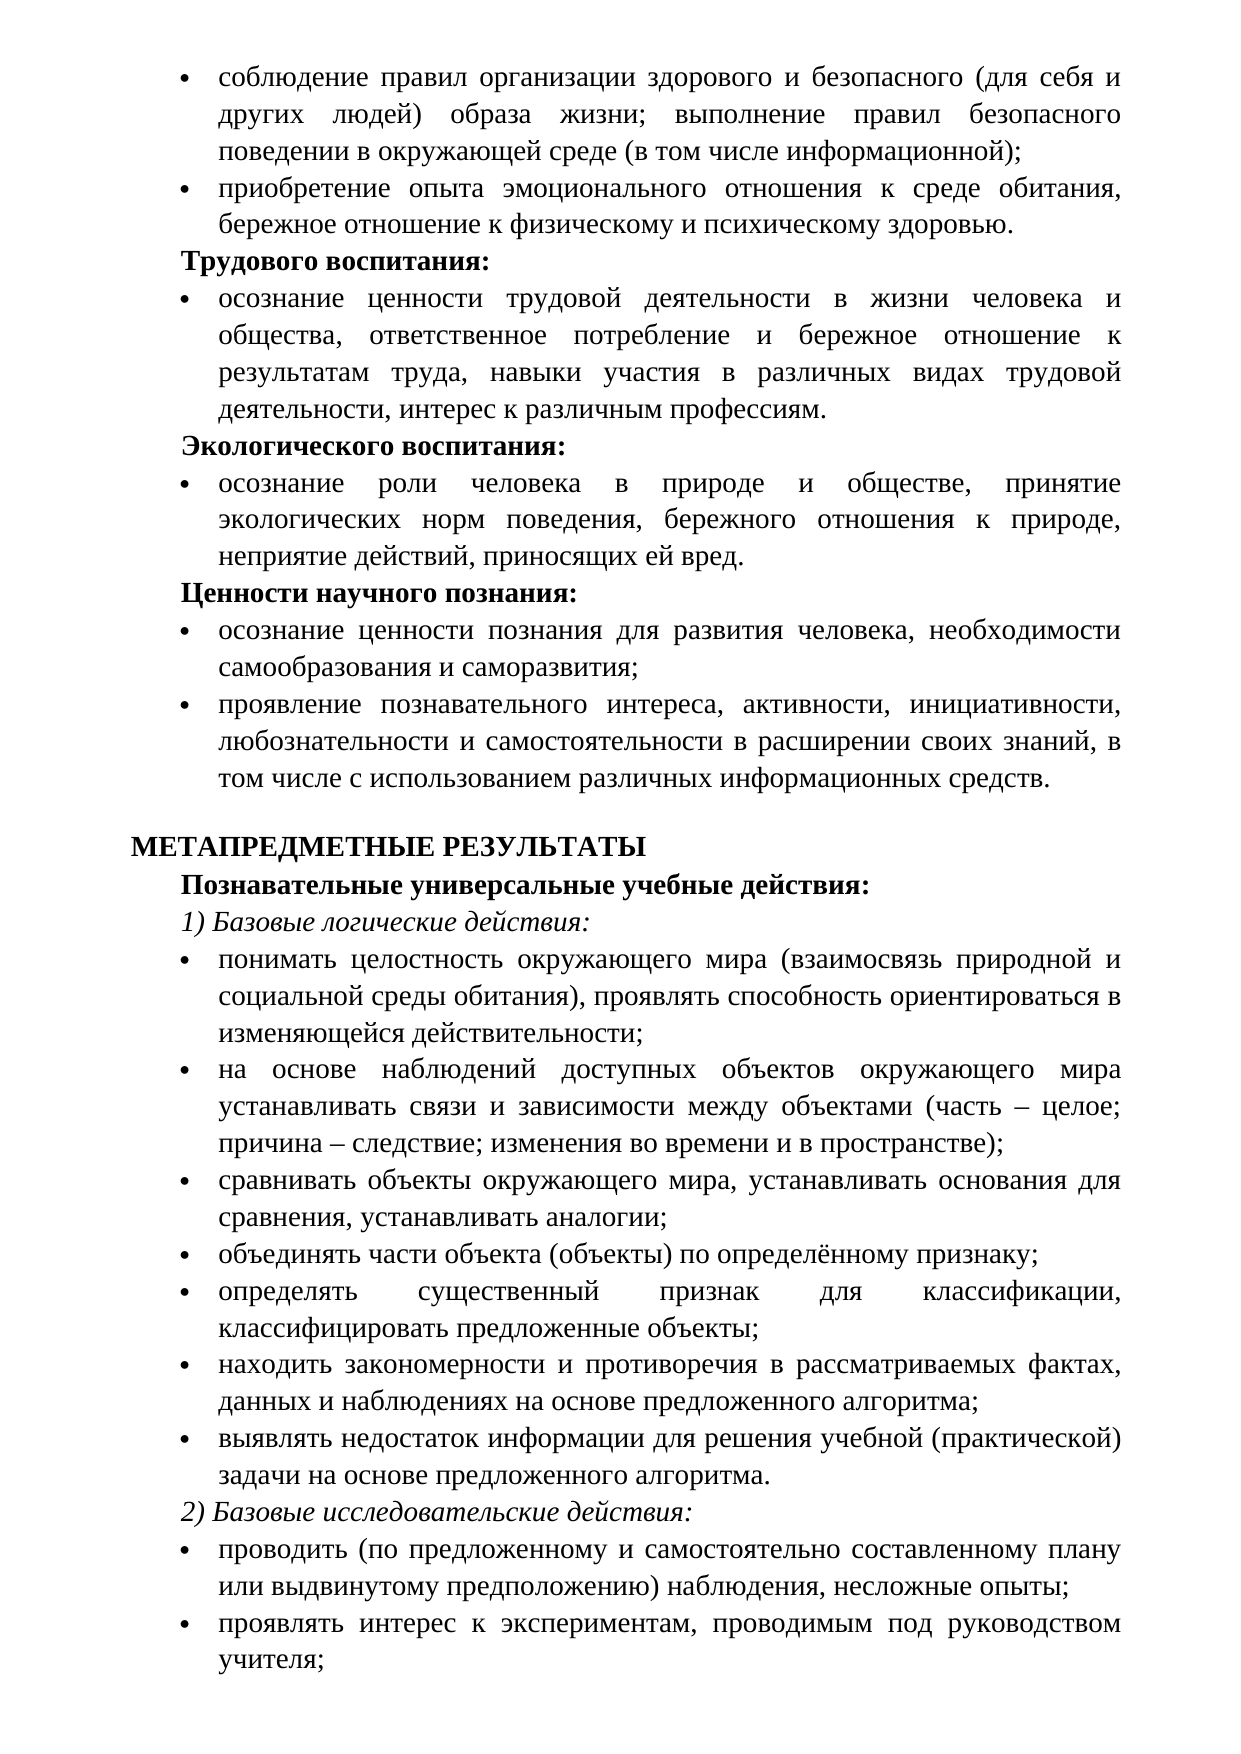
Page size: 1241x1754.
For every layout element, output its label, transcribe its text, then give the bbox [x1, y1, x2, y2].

list проводить (по предложенному и самостоятельно составленному плану или выдвинутому предположению) наблюдения, несложные опыты; [181, 1531, 1122, 1601]
list приобретение опыта эмоционального отношения к среде обитания, бережное отношение к физическому и психическому здоровью. [181, 170, 1122, 240]
list осознание ценности познания для развития человека, необходимости самообразования и саморазвития; [181, 612, 1122, 683]
text Экологического воспитания: [118, 428, 1122, 461]
text 2) Базовые исследовательские действия: [118, 1494, 1122, 1528]
list выявлять недостаток информации для решения учебной (практической) задачи на основе предложенного алгоритма. [181, 1420, 1122, 1491]
list проявлять интерес к экспериментам, проводимым под руководством учителя; [181, 1605, 1122, 1675]
list понимать целостность окружающего мира (взаимосвязь природной и социальной среды обитания), проявлять способность ориентироваться в изменяющейся действительности; [181, 941, 1122, 1048]
list соблюдение правил организации здорового и безопасного (для себя и других людей) образа жизни; выполнение правил безопасного поведении в окружающей среде (в том числе информационной); [181, 59, 1122, 166]
text 1) Базовые логические действия: [118, 904, 1122, 938]
list сравнивать объекты окружающего мира, устанавливать основания для сравнения, устанавливать аналогии; [181, 1162, 1122, 1233]
text Ценности научного познания: [118, 575, 1122, 609]
list на основе наблюдений доступных объектов окружающего мира устанавливать связи и зависимости между объектами (часть – целое; причина – следствие; изменения во времени и в пространстве); [181, 1052, 1122, 1159]
list проявление познавательного интереса, активности, инициативности, любознательности и самостоятельности в расширении своих знаний, в том числе с использованием различных информационных средств. [181, 686, 1122, 793]
list определять существенный признак для классификации, классифицировать предложенные объекты; [181, 1273, 1122, 1343]
list осознание ценности трудовой деятельности в жизни человека и общества, ответственное потребление и бережное отношение к результатам труда, навыки участия в различных видах трудовой деятельности, интерес к различным профессиям. [181, 280, 1122, 424]
text Познавательные универсальные учебные действия: [118, 867, 1122, 901]
text Трудового воспитания: [118, 243, 1122, 277]
list находить закономерности и противоречия в рассматриваемых фактах, данных и наблюдениях на основе предложенного алгоритма; [181, 1347, 1122, 1417]
list осознание роли человека в природе и обществе, принятие экологических норм поведения, бережного отношения к природе, неприятие действий, приносящих ей вред. [181, 465, 1122, 572]
list объединять части объекта (объекты) по определённому признаку; [181, 1236, 1122, 1269]
text МЕТАПРЕДМЕТНЫЕ РЕЗУЛЬТАТЫ [131, 829, 1122, 862]
